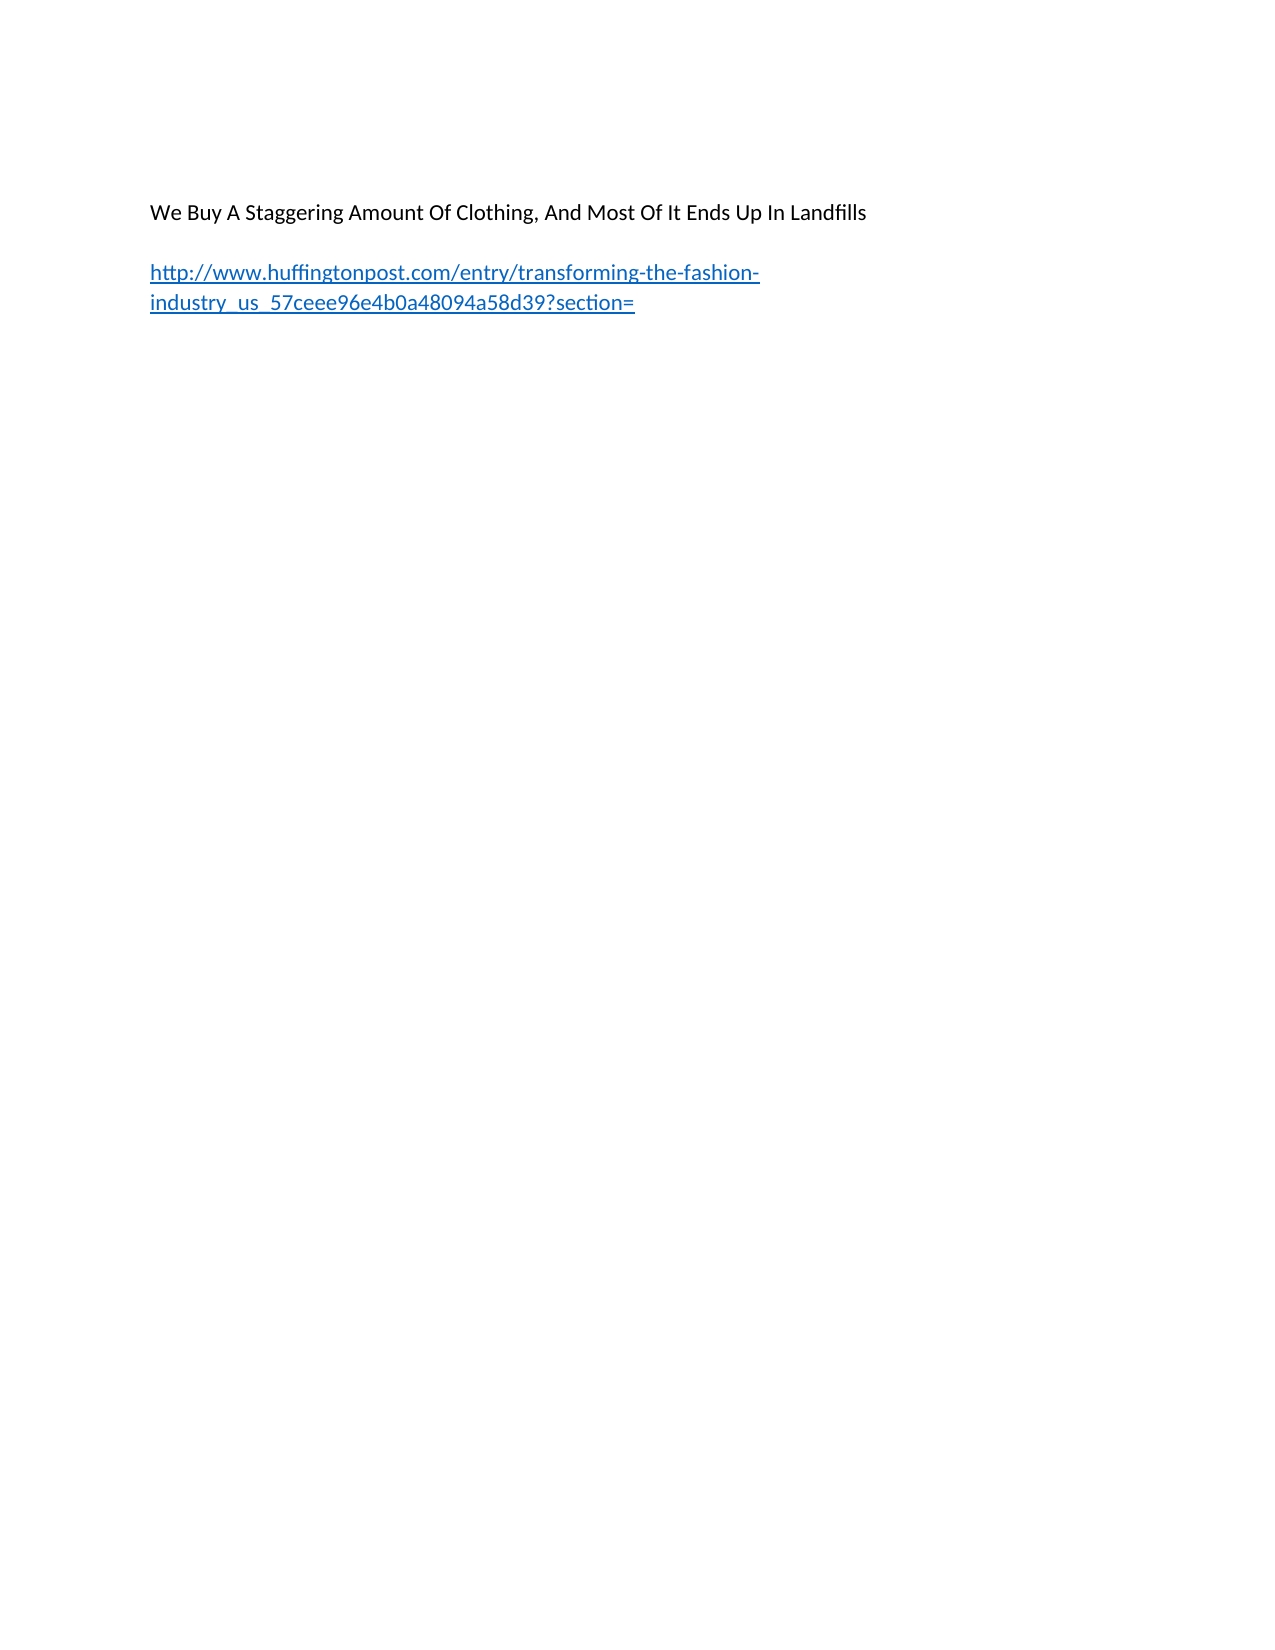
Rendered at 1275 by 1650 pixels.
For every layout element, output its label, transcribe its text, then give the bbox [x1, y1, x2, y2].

text We Buy A Staggering Amount Of Clothing, And Most Of It Ends Up In Landfills http://www.huffingtonpost.com/entry/transforming-the-fashion-industry_us_57ceee96e4b0a48094a58d39?section= [150, 198, 1125, 316]
